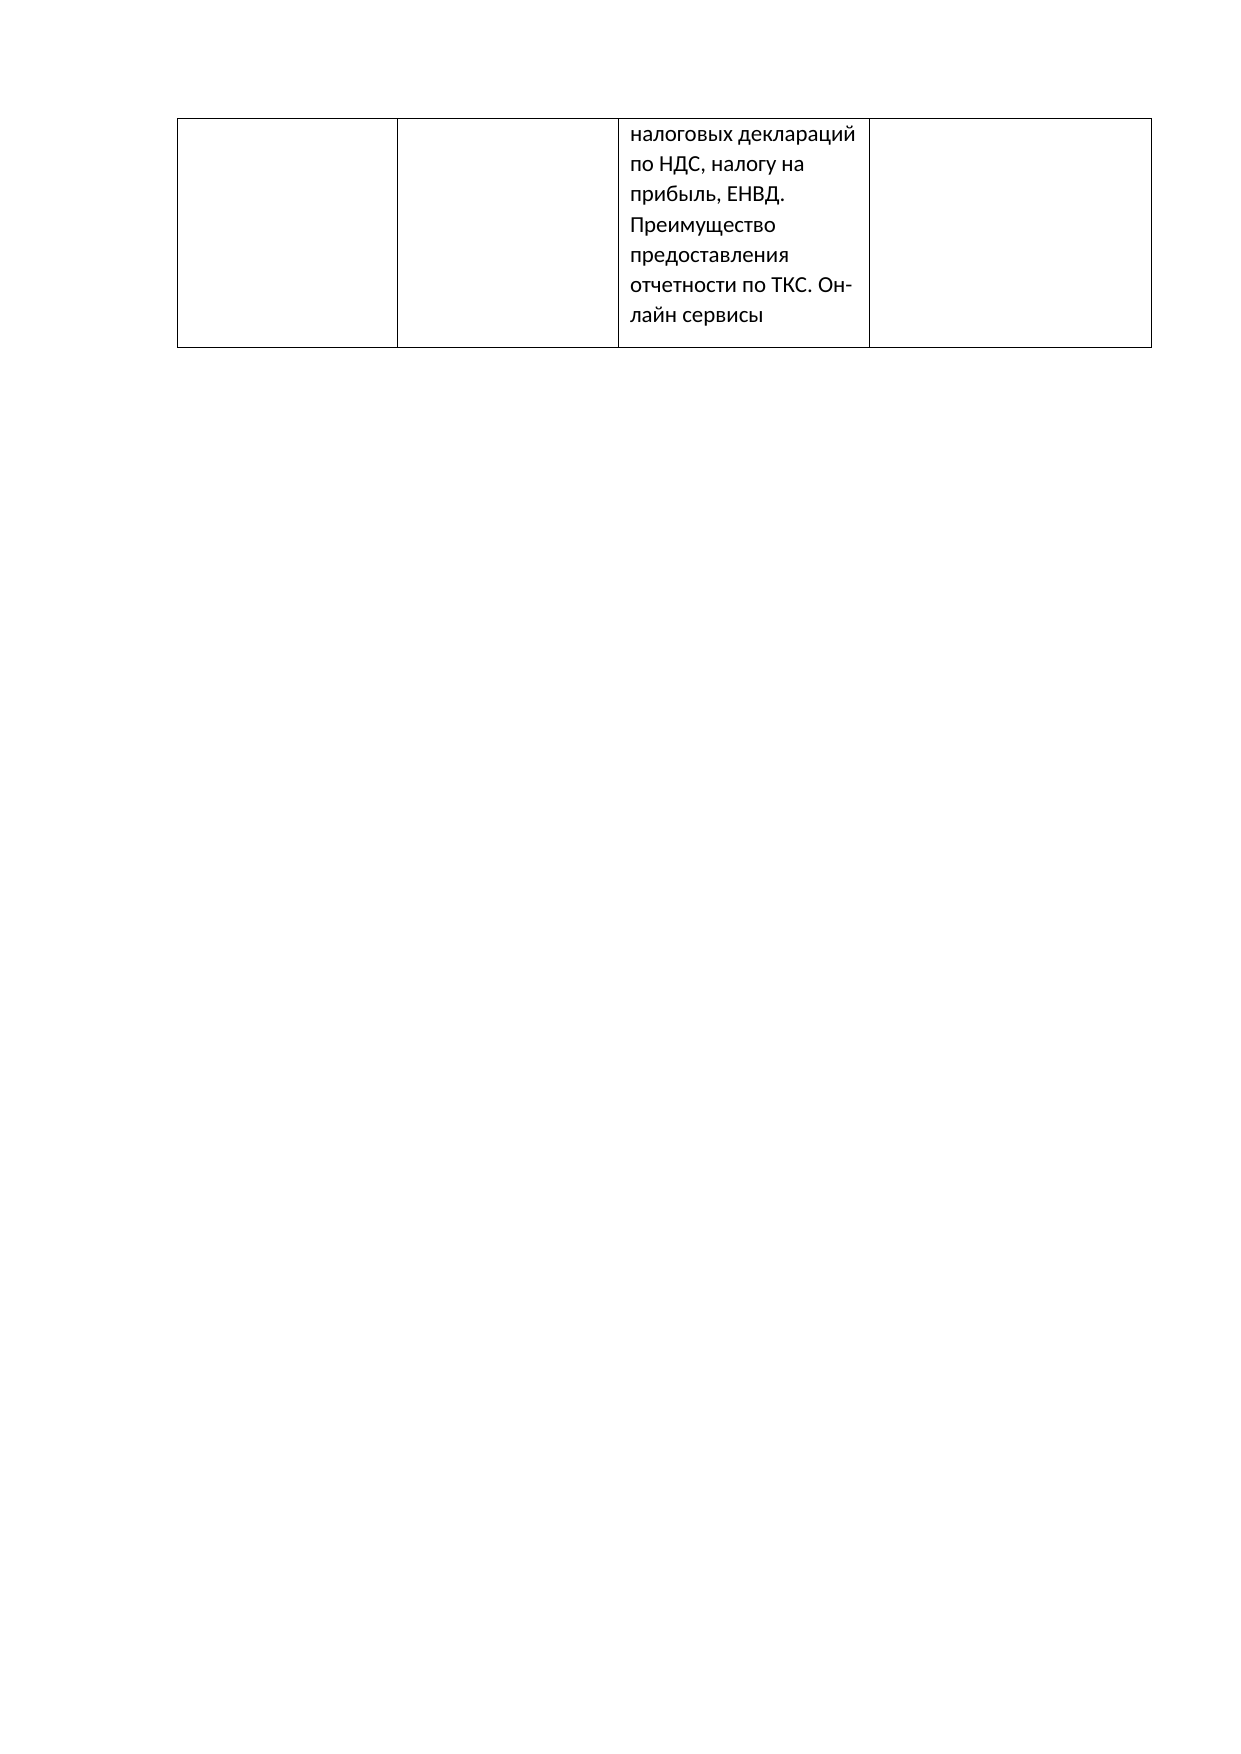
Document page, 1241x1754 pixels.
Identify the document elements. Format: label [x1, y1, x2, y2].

table_cell [619, 119, 869, 347]
table_cell [398, 119, 618, 347]
table_cell [870, 119, 1151, 347]
table_cell [178, 119, 397, 347]
